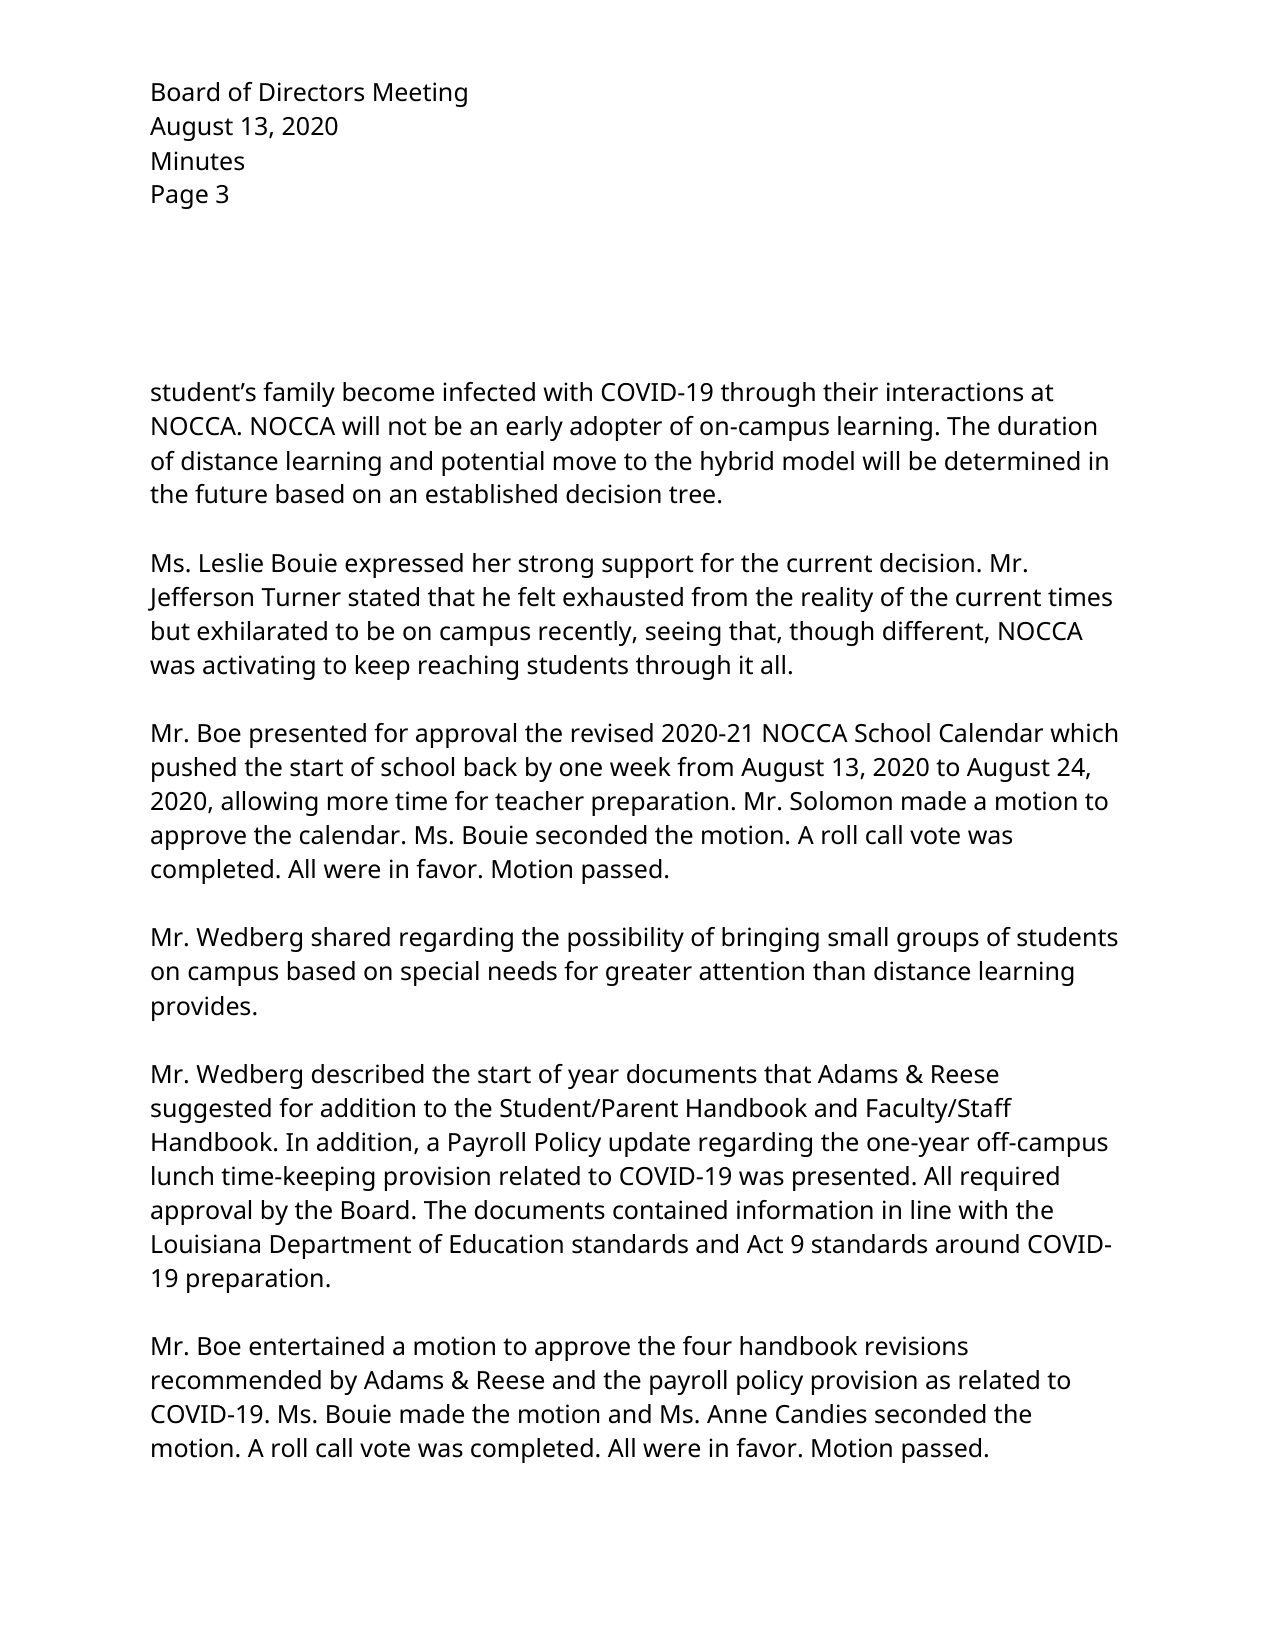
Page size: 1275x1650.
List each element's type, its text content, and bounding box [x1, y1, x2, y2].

text Mr. Boe presented for approval the revised 2020-21 NOCCA School Calendar which pushed the start of school back by one week from August 13, 2020 to August 24, 2020, allowing more time for teacher preparation. Mr. Solomon made a motion to approve the calendar. Ms. Bouie seconded the motion. A roll call vote was completed. All were in favor. Motion passed. [150, 716, 1125, 886]
text Mr. Boe entertained a motion to approve the four handbook revisions recommended by Adams & Reese and the payroll policy provision as related to COVID-19. Ms. Bouie made the motion and Ms. Anne Candies seconded the motion. A roll call vote was completed. All were in favor. Motion passed. [150, 1329, 1125, 1465]
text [150, 375, 1125, 511]
text Ms. Leslie Bouie expressed her strong support for the current decision. Mr. Jefferson Turner stated that he felt exhausted from the reality of the current times but exhilarated to be on campus recently, seeing that, though different, NOCCA was activating to keep reaching students through it all. [150, 545, 1125, 682]
text Mr. Wedberg described the start of year documents that Adams & Reese suggested for addition to the Student/Parent Handbook and Faculty/Staff Handbook. In addition, a Payroll Policy update regarding the one-year off-campus lunch time-keeping provision related to COVID-19 was presented. All required approval by the Board. The documents contained information in line with the Louisiana Department of Education standards and Act 9 standards around COVID-19 preparation. [150, 1056, 1125, 1295]
text Mr. Wedberg shared regarding the possibility of bringing small groups of students on campus based on special needs for greater attention than distance learning provides. [150, 920, 1125, 1022]
